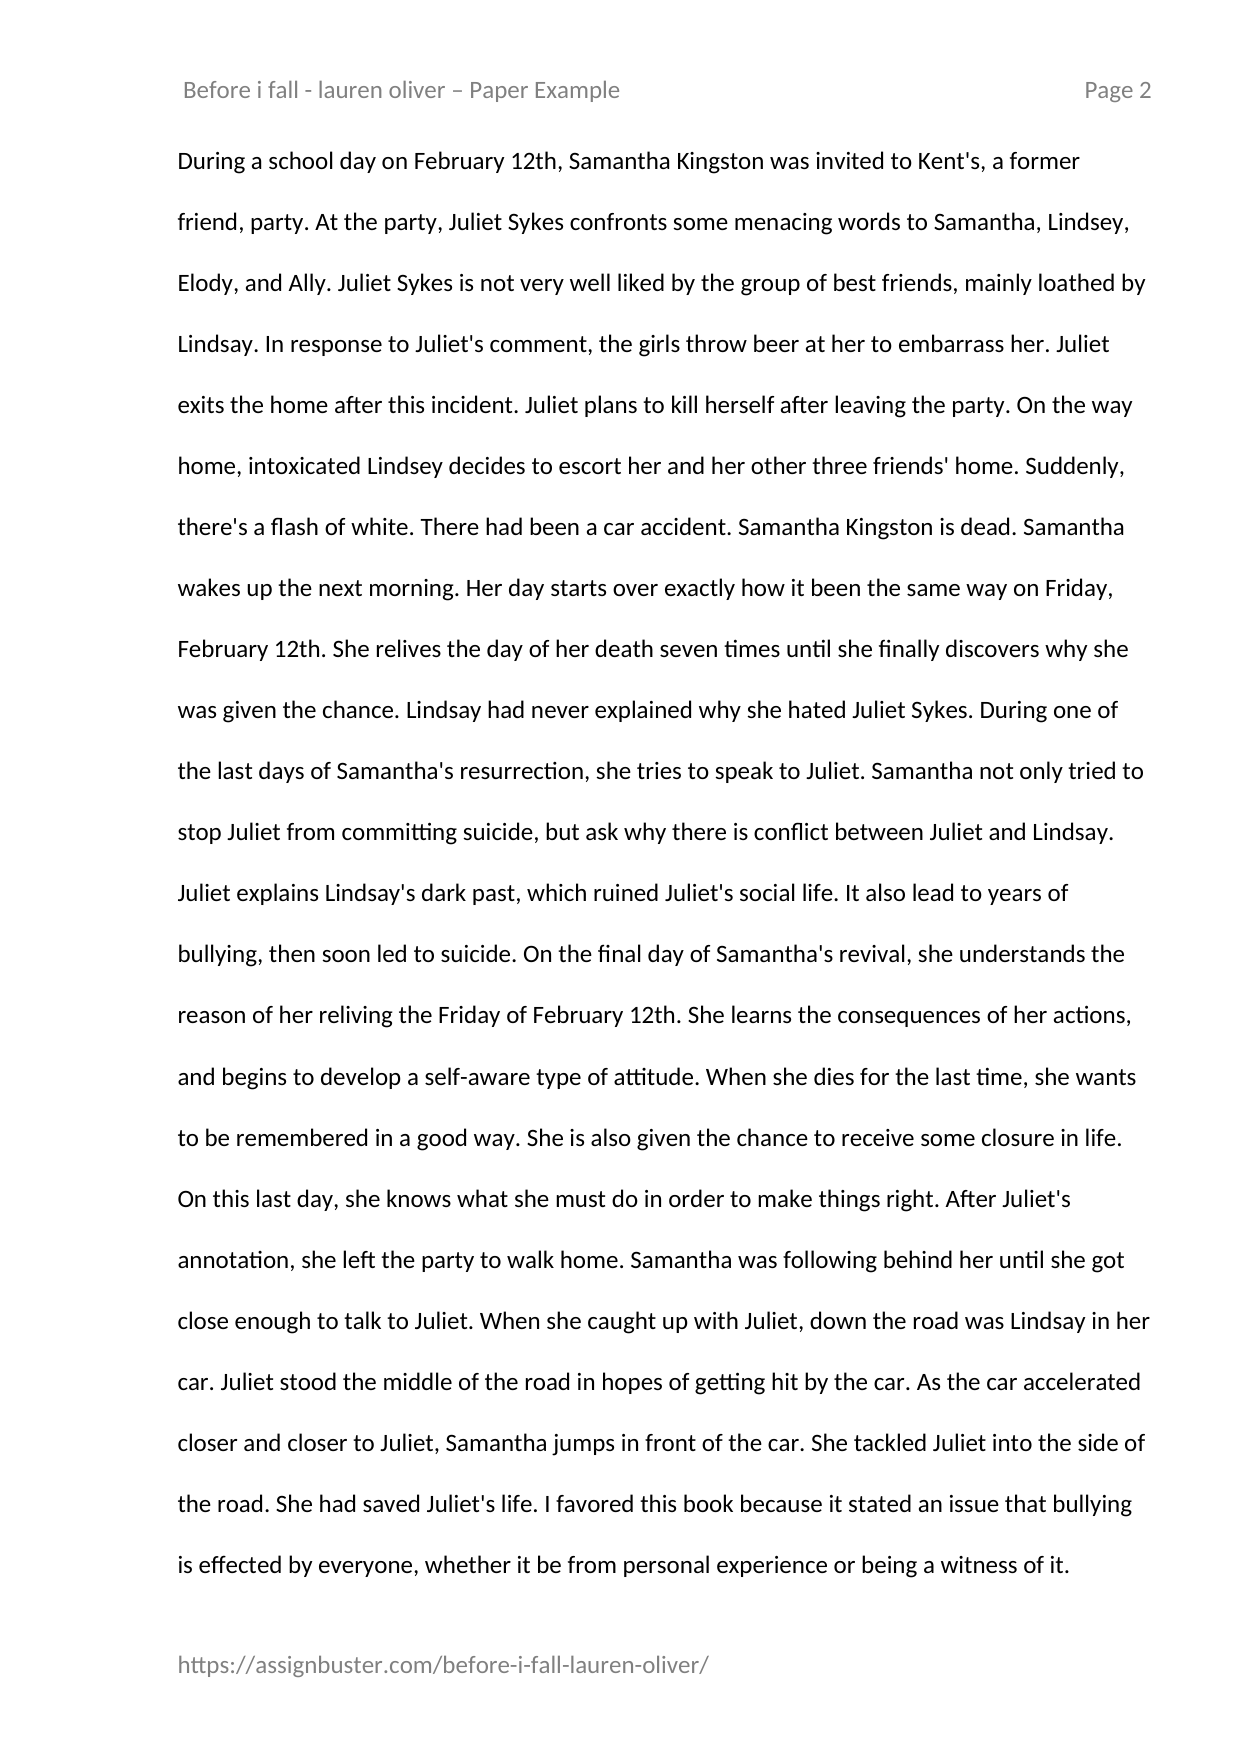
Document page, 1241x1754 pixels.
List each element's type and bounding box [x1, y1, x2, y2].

text [177, 145, 1152, 1579]
